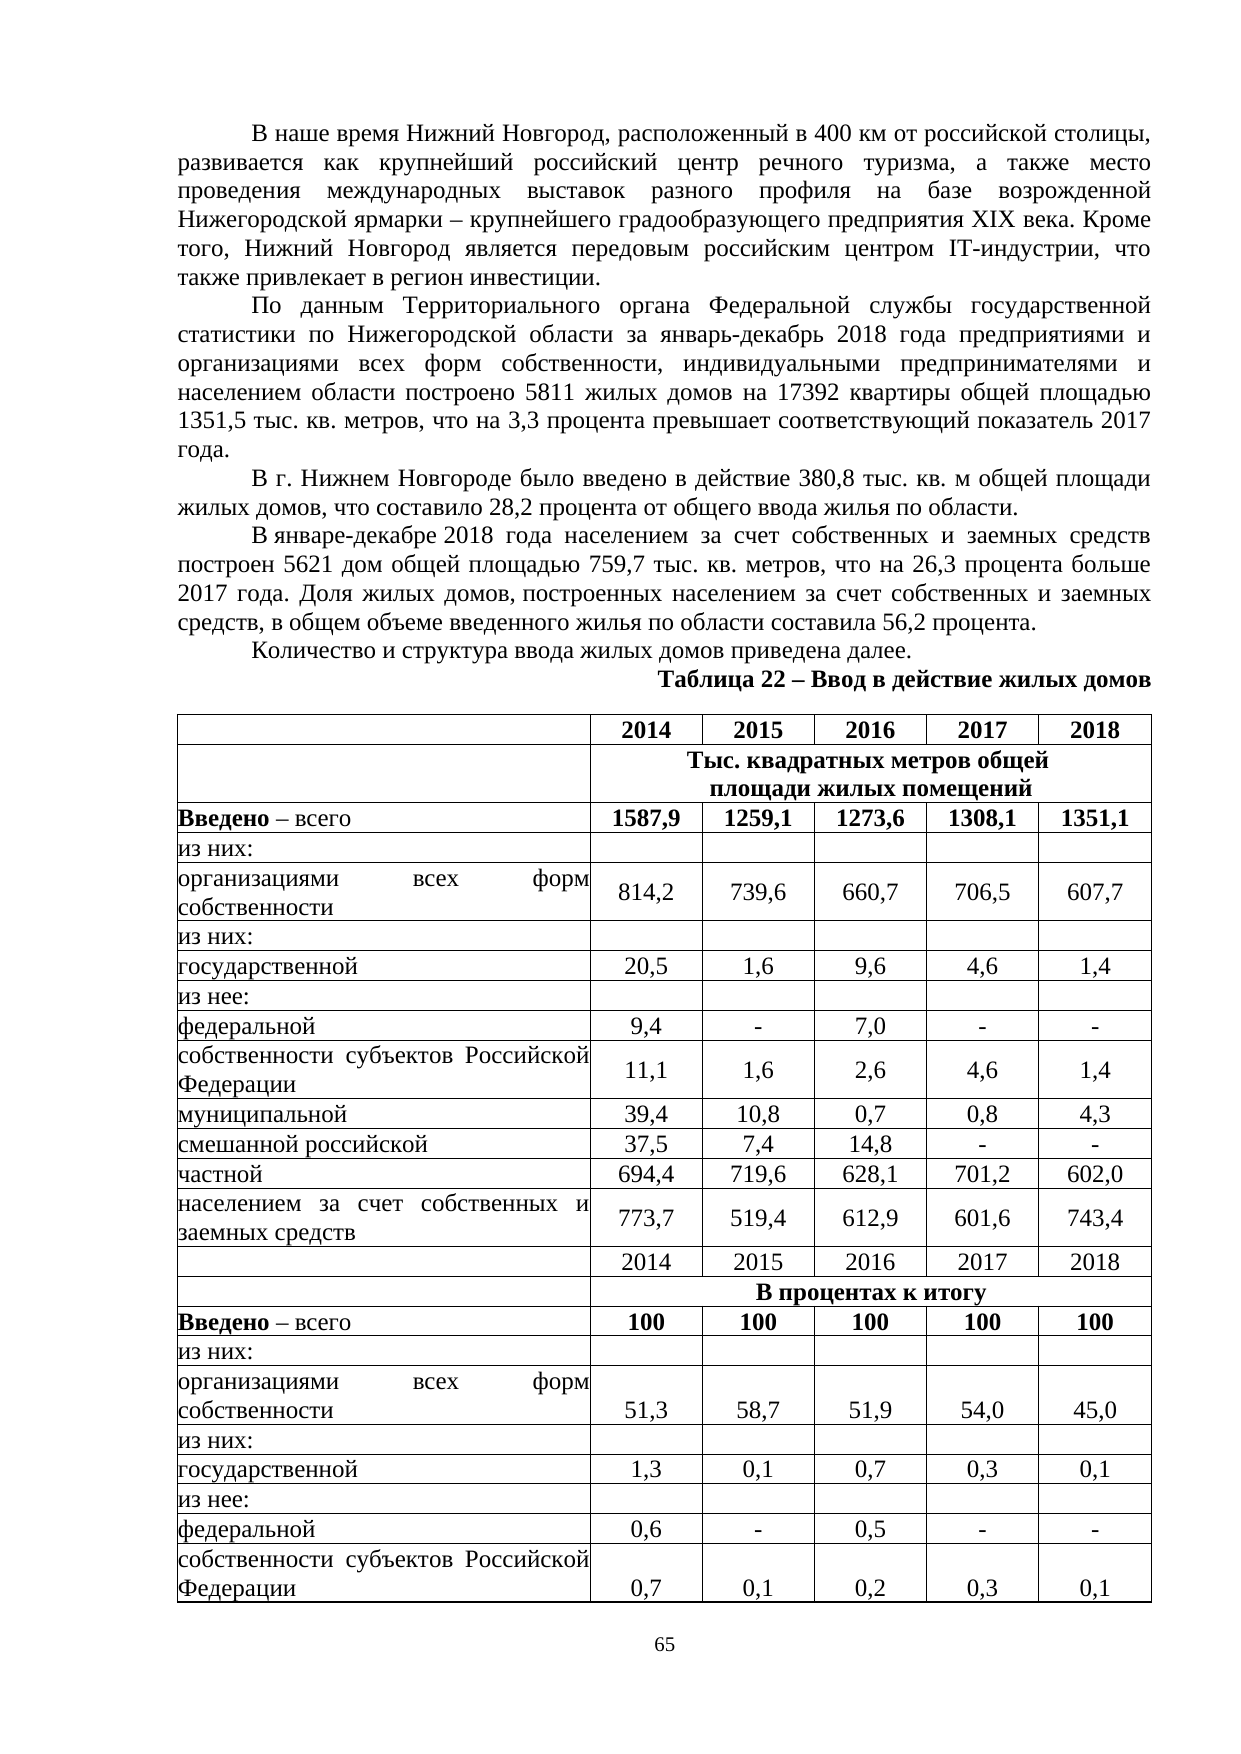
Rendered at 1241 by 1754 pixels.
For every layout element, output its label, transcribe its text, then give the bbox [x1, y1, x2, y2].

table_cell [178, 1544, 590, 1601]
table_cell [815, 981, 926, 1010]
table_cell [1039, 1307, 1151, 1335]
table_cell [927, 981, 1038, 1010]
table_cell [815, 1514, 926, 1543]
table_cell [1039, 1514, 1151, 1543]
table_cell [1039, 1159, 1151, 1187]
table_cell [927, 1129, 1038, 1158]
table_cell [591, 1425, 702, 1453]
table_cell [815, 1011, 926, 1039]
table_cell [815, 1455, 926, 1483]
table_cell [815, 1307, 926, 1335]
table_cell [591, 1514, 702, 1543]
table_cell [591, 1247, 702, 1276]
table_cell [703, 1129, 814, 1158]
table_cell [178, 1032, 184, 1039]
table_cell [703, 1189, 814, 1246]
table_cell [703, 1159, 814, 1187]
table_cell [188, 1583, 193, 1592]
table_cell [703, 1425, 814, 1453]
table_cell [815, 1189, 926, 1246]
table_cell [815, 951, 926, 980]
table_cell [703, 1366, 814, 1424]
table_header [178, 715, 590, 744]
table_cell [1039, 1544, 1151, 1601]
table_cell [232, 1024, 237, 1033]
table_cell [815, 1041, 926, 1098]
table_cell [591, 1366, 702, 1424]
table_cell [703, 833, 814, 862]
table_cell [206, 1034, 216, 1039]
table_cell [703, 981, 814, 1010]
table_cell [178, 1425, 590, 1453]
text В январе-декабре 2018 года населением за счет собственных и заемных средств построен 5621 дом общей площадью 759,7 тыс. кв. метров, что на 26,3 процента больше 2017 года. Доля жилых домов, построенных населением за счет собственных и заемных средств, в общем объеме введенного жилья по области составила 56,2 процента. [177, 521, 1152, 636]
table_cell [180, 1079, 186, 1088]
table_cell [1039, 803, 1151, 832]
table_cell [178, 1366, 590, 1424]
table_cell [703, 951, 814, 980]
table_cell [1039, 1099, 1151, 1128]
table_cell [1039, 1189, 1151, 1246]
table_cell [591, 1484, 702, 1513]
text Таблица 22 – Ввод в действие жилых домов [177, 664, 1152, 693]
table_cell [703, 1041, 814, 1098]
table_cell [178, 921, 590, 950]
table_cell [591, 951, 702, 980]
text По данным Территориального органа Федеральной службы государственной статистики по Нижегородской области за январь-декабрь 2018 года предприятиями и организациями всех форм собственности, индивидуальными предпринимателями и населением области построено 5811 жилых домов на 17392 квартиры общей площадью 1351,5 тыс. кв. метров, что на 3,3 процента превышает соответствующий показатель 2017 года. [177, 291, 1152, 463]
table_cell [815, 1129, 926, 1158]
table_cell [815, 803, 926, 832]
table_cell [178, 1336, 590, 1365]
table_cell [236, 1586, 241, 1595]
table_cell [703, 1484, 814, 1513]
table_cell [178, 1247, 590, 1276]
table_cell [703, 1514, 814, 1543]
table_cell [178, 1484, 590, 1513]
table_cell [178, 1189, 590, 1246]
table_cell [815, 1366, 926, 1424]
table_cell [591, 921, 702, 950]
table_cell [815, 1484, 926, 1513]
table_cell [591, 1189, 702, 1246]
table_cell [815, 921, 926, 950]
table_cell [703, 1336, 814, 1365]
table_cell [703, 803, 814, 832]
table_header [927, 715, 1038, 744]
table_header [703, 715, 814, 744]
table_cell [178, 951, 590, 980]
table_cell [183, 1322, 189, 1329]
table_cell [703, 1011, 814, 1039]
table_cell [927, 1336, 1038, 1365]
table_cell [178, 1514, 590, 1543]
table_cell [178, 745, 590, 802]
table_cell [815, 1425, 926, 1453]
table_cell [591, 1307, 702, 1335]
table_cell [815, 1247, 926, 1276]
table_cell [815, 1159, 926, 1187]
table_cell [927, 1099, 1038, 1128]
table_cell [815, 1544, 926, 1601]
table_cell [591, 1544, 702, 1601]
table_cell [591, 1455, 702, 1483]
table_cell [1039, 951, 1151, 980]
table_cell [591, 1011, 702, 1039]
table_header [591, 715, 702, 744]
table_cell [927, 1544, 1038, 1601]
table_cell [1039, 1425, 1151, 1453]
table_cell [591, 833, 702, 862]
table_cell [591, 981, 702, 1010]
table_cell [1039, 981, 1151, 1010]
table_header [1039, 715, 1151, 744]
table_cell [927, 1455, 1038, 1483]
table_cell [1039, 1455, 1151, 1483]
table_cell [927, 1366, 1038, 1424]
text Количество и структура ввода жилых домов приведена далее. [177, 636, 1152, 664]
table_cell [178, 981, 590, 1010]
text В г. Нижнем Новгороде было введено в действие 380,8 тыс. кв. м общей площади жилых домов, что составило 28,2 процента от общего ввода жилья по области. [177, 463, 1152, 521]
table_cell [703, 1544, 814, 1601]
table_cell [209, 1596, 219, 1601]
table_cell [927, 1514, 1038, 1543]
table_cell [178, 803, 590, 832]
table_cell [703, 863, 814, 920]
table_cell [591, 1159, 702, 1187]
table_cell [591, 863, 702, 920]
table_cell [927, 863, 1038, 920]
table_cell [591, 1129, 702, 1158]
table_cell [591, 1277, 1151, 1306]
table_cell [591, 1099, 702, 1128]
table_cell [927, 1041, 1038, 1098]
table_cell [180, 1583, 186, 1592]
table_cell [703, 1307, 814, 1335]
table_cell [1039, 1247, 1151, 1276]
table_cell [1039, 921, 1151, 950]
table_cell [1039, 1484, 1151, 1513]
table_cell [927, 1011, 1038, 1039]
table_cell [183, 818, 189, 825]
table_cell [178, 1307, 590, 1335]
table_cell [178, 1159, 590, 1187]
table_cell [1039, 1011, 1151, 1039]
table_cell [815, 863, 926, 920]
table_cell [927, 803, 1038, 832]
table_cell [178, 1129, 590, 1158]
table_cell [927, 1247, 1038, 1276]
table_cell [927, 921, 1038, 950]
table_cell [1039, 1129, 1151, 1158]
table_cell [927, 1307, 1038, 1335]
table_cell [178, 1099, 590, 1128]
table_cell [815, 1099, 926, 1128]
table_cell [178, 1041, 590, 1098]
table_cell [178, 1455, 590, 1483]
text В наше время Нижний Новгород, расположенный в 400 км от российской столицы, развивается как крупнейший российский центр речного туризма, а также место проведения международных выставок разного профиля на базе возрожденной Нижегородской ярмарки – крупнейшего градообразующего предприятия XIX века. Кроме того, Нижний Новгород является передовым российским центром IT-индустрии, что также привлекает в регион инвестиции. [177, 118, 1152, 291]
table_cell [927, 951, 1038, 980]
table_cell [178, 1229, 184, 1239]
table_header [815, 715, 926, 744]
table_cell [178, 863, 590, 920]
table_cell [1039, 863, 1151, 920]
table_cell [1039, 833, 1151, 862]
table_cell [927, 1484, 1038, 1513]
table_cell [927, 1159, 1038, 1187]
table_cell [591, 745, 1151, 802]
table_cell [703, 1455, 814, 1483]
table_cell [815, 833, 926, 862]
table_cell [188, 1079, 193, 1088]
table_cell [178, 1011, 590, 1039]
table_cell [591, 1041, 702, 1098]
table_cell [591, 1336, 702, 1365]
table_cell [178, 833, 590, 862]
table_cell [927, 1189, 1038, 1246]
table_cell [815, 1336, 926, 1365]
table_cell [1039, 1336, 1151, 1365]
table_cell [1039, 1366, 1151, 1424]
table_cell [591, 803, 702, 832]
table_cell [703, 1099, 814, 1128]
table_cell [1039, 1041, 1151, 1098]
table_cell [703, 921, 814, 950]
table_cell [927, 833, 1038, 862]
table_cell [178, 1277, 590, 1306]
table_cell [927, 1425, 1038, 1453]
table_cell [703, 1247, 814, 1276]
